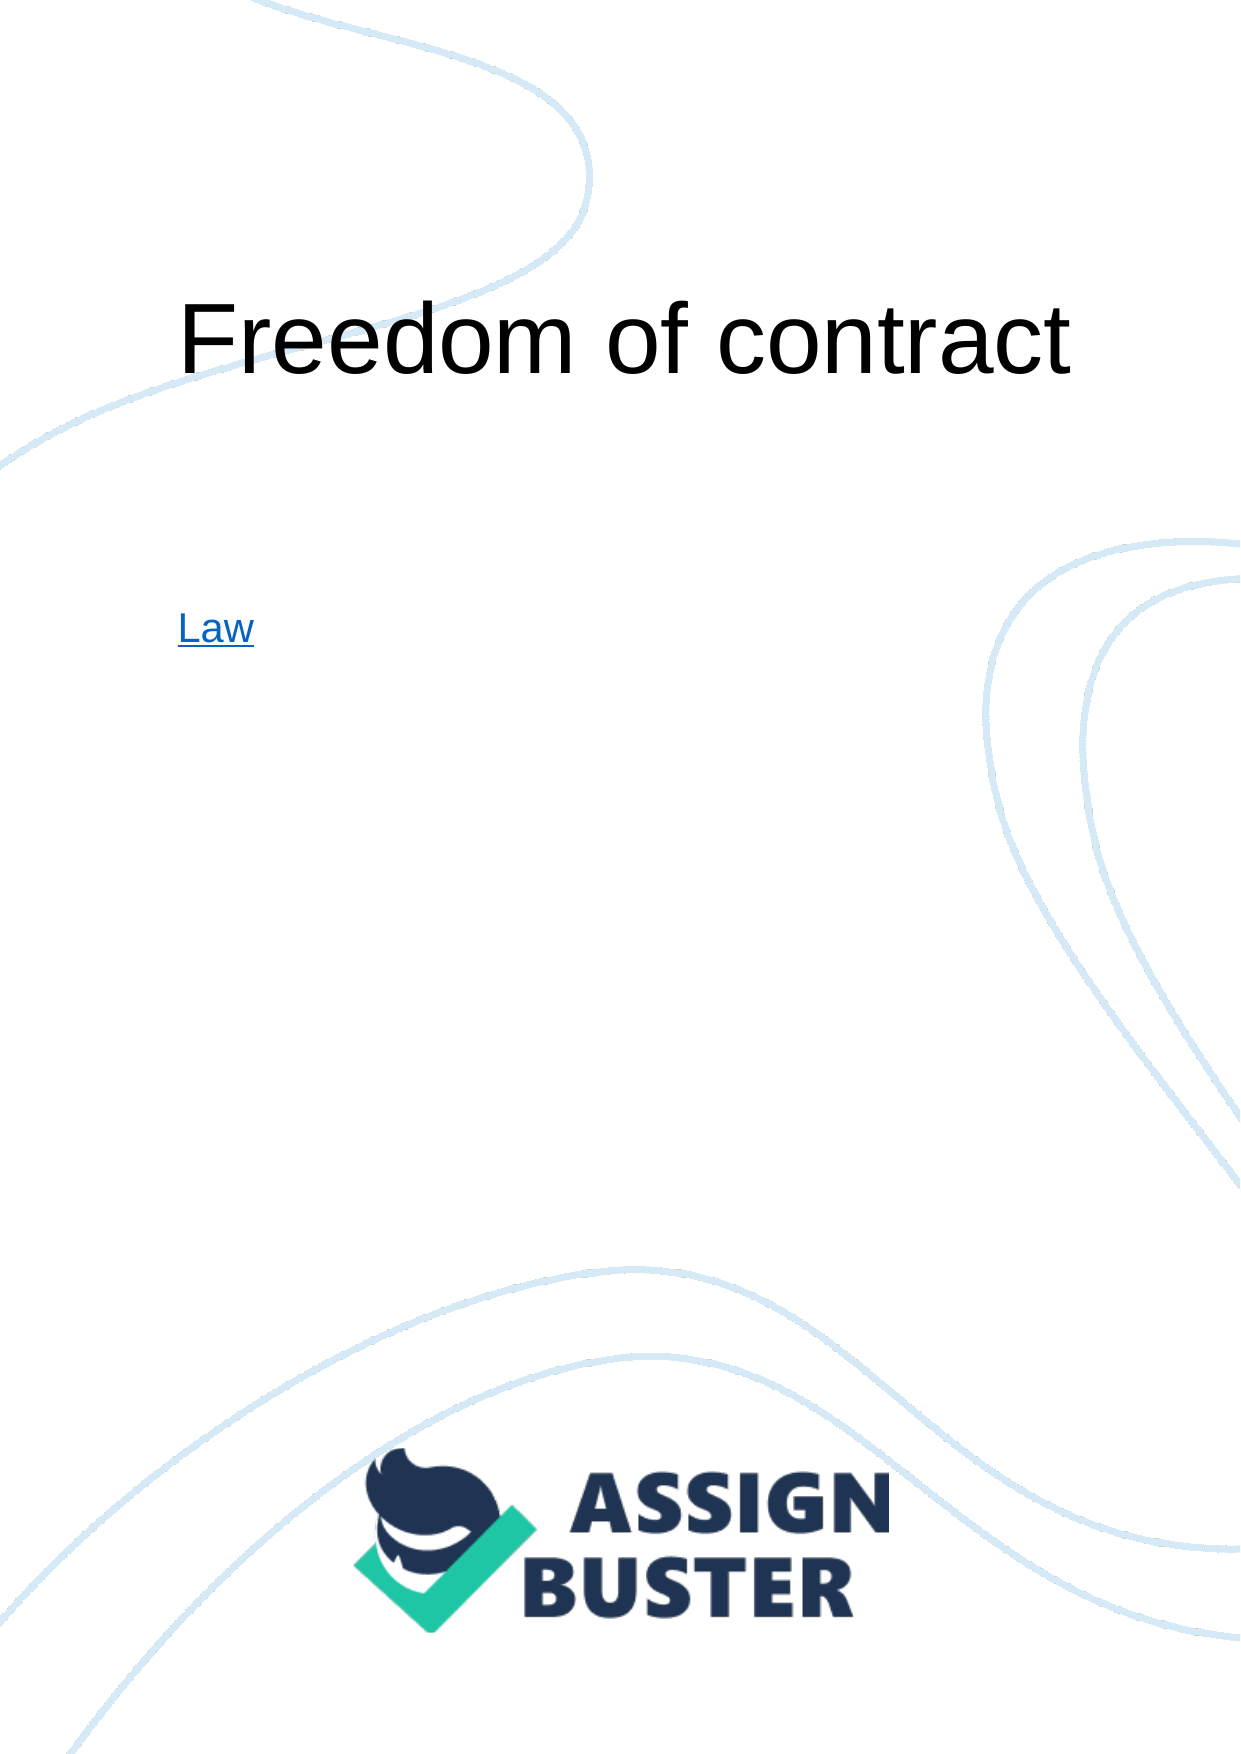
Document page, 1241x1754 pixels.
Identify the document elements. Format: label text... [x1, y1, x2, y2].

picture [0, 0, 1241, 1754]
text Law [177, 604, 1152, 652]
subtitle Freedom of contract [177, 279, 1152, 394]
